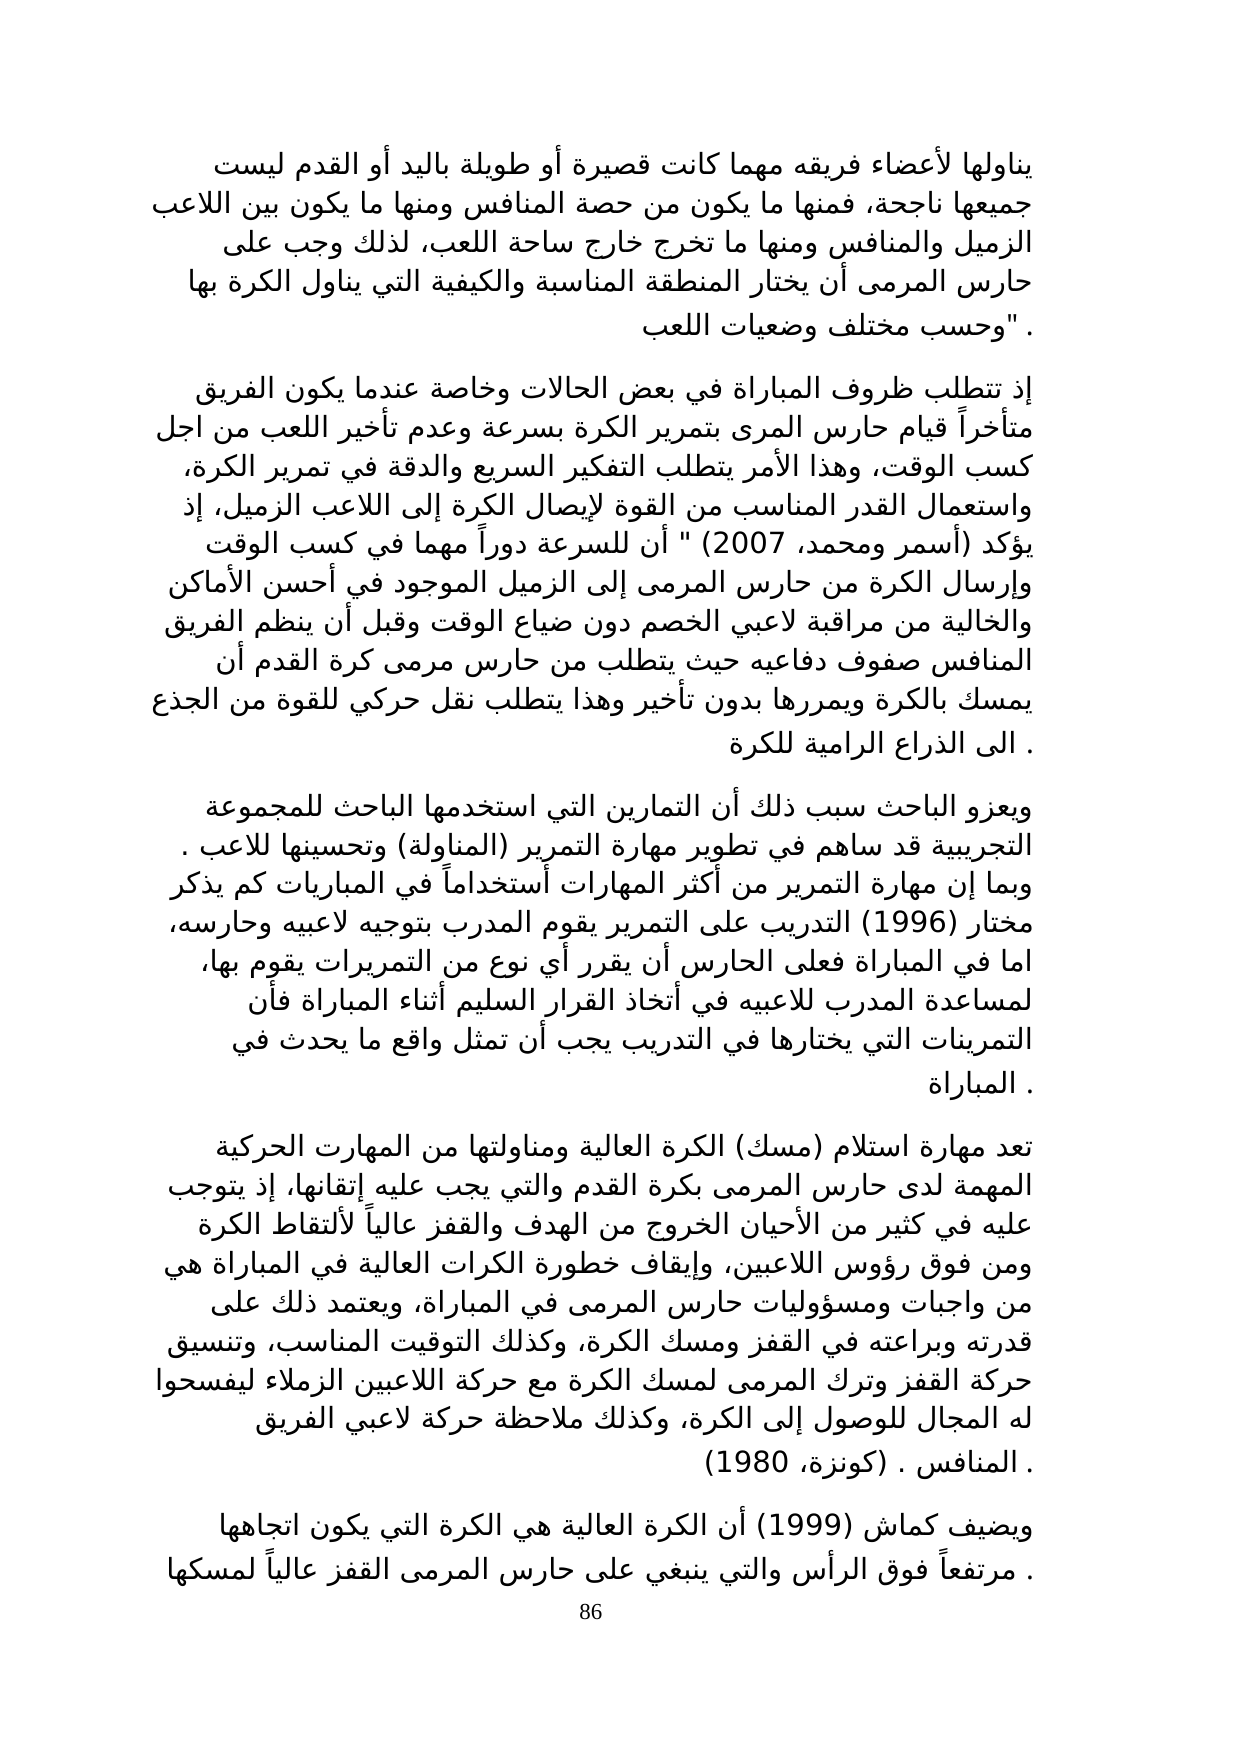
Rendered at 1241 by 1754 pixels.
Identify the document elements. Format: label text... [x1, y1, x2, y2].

text ويعزو الباحث سبب ذلك أن التمارين التي استخدمها الباحث للمجموعة التجريبية قد ساهم في تطوير مهارة التمرير (المناولة) وتحسينها للاعب . وبما إن مهارة التمرير من أكثر المهارات أستخداماً في المباريات كم يذكر مختار (1996) التدريب على التمرير يقوم المدرب بتوجيه لاعبيه وحارسه، اما في المباراة فعلى الحارس أن يقرر أي نوع من التمريرات يقوم بها، لمساعدة المدرب للاعبيه في أتخاذ القرار السليم أثناء المباراة فأن التمرينات التي يختارها في التدريب يجب أن تمثل واقع ما يحدث في المباراة . [148, 789, 1033, 1102]
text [148, 148, 1033, 344]
text إذ تتطلب ظروف المباراة في بعض الحالات وخاصة عندما يكون الفريق متأخراً قيام حارس المرى بتمرير الكرة بسرعة وعدم تأخير اللعب من اجل كسب الوقت، وهذا الأمر يتطلب التفكير السريع والدقة في تمرير الكرة، واستعمال القدر المناسب من القوة لإيصال الكرة إلى اللاعب الزميل، إذ يؤكد (أسمر ومحمد، 2007) " أن للسرعة دوراً مهما في كسب الوقت وإرسال الكرة من حارس المرمى إلى الزميل الموجود في أحسن الأماكن والخالية من مراقبة لاعبي الخصم دون ضياع الوقت وقبل أن ينظم الفريق المنافس صفوف دفاعيه حيث يتطلب من حارس مرمى كرة القدم أن يمسك بالكرة ويمررها بدون تأخير وهذا يتطلب نقل حركي للقوة من الجذع الى الذراع الرامية للكرة . [148, 371, 1033, 762]
text تعد مهارة استلام (مسك) الكرة العالية ومناولتها من المهارت الحركية المهمة لدى حارس المرمى بكرة القدم والتي يجب عليه إتقانها، إذ يتوجب عليه في كثير من الأحيان الخروج من الهدف والقفز عالياً لألتقاط الكرة ومن فوق رؤوس اللاعبين، وإيقاف خطورة الكرات العالية في المباراة هي من واجبات ومسؤوليات حارس المرمى في المباراة، ويعتمد ذلك على قدرته وبراعته في القفز ومسك الكرة، وكذلك التوقيت المناسب، وتنسيق حركة القفز وترك المرمى لمسك الكرة مع حركة اللاعبين الزملاء ليفسحوا له المجال للوصول إلى الكرة، وكذلك ملاحظة حركة لاعبي الفريق المنافس . (كونزة، 1980) . [148, 1129, 1033, 1481]
text ويضيف كماش (1999) أن الكرة العالية هي الكرة التي يكون اتجاهها مرتفعاً فوق الرأس والتي ينبغي على حارس المرمى القفز عالياً لمسكها . [148, 1508, 1033, 1588]
